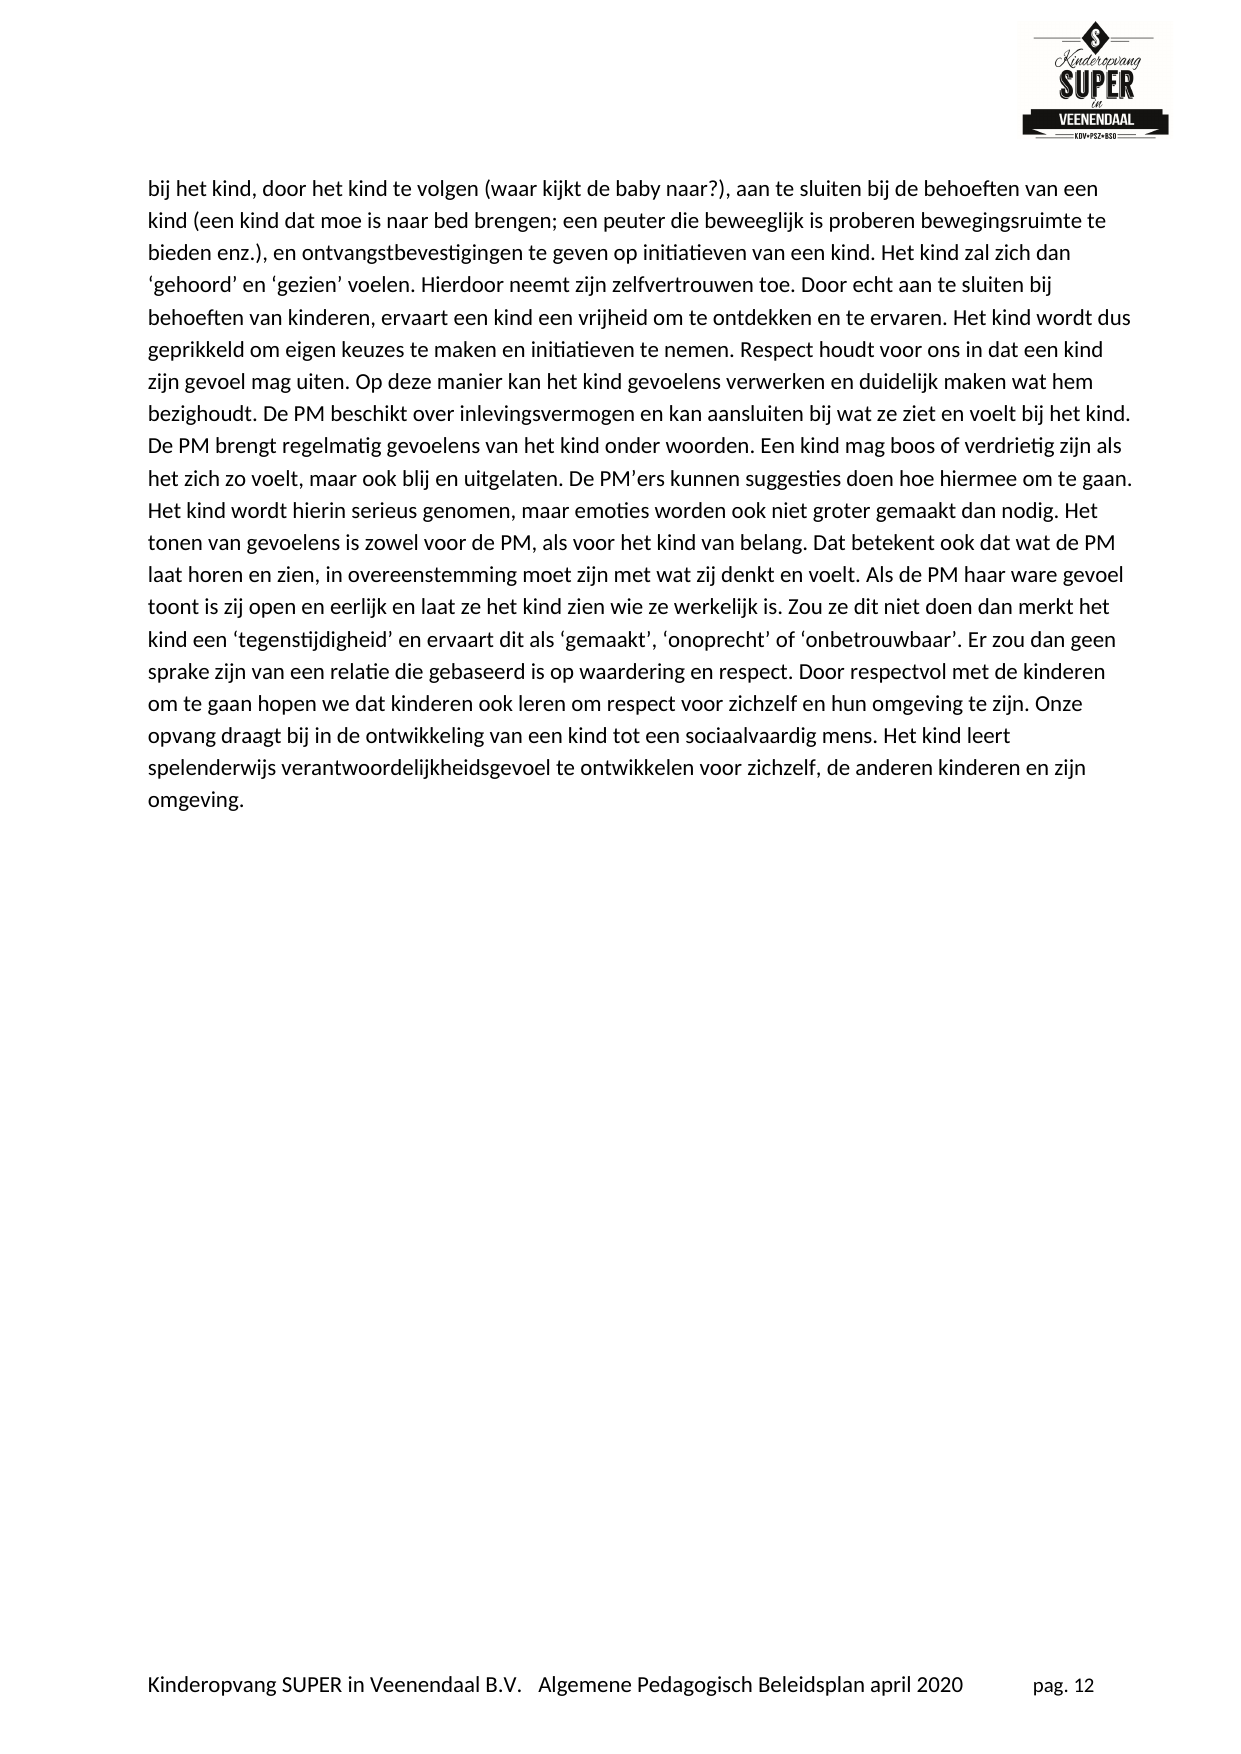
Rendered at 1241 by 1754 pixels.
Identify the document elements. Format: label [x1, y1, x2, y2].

text [148, 174, 1137, 814]
picture [1017, 21, 1174, 139]
